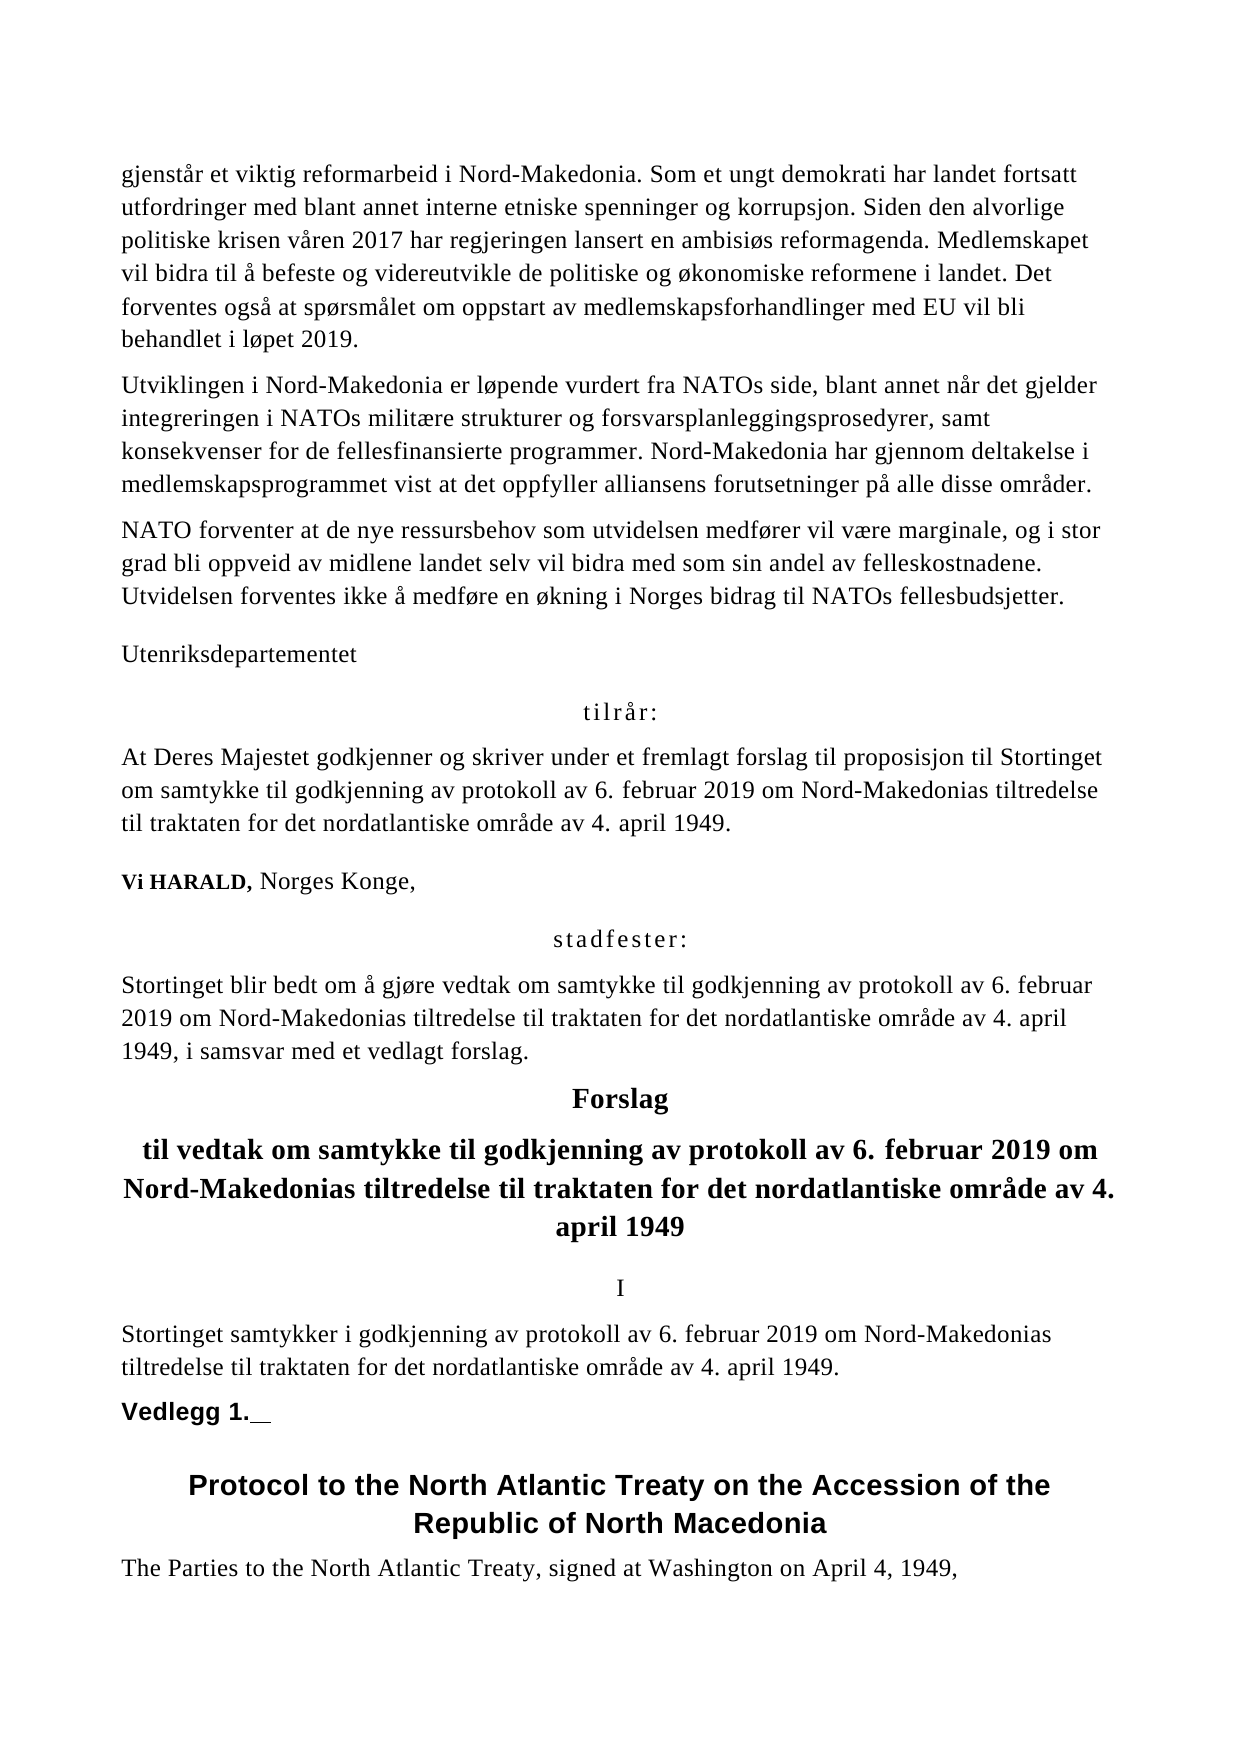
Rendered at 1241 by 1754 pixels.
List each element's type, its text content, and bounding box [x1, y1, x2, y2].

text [121, 159, 1119, 353]
text Utviklingen i Nord-Makedonia er løpende vurdert fra NATOs side, blant annet når det gjelder integreringen i NATOs militære strukturer og forsvarsplanleggingsprosedyrer, samt konsekvenser for de fellesfinansierte programmer. Nord-Makedonia har gjennom deltakelse i medlemskapsprogrammet vist at det oppfyller alliansens forutsetninger på alle disse områder. [121, 370, 1119, 498]
text stadfester: [121, 924, 1119, 953]
text Stortinget samtykker i godkjenning av protokoll av 6. februar 2019 om Nord-Makedonias tiltredelse til traktaten for det nordatlantiske område av 4. april 1949. [121, 1319, 1119, 1380]
text til vedtak om samtykke til godkjenning av protokoll av 6. februar 2019 om Nord-Makedonias tiltredelse til traktaten for det nordatlantiske område av 4. april 1949 [121, 1132, 1119, 1243]
text I [121, 1273, 1119, 1302]
text Forslag [121, 1081, 1119, 1115]
text Protocol to the North Atlantic Treaty on the Accession of the Republic of North Macedonia [121, 1468, 1119, 1540]
text Vi HARALD, Norges Konge, [121, 866, 1119, 895]
text tilrår: [121, 697, 1119, 726]
text NATO forventer at de nye ressursbehov som utvidelsen medfører vil være marginale, og i stor grad bli oppveid av midlene landet selv vil bidra med som sin andel av felleskostnadene. Utvidelsen forventes ikke å medføre en økning i Norges bidrag til NATOs fellesbudsjetter. [121, 515, 1119, 609]
text Stortinget blir bedt om å gjøre vedtak om samtykke til godkjenning av protokoll av 6. februar 2019 om Nord-Makedonias tiltredelse til traktaten for det nordatlantiske område av 4. april 1949, i samsvar med et vedlagt forslag. [121, 970, 1119, 1065]
text Utenriksdepartementet [121, 639, 1119, 667]
text The Parties to the North Atlantic Treaty, signed at Washington on April 4, 1949, [121, 1553, 1119, 1582]
text At Deres Majestet godkjenner og skriver under et fremlagt forslag til proposisjon til Stortinget om samtykke til godkjenning av protokoll av 6. februar 2019 om Nord-Makedonias tiltredelse til traktaten for det nordatlantiske område av 4. april 1949. [121, 742, 1119, 837]
